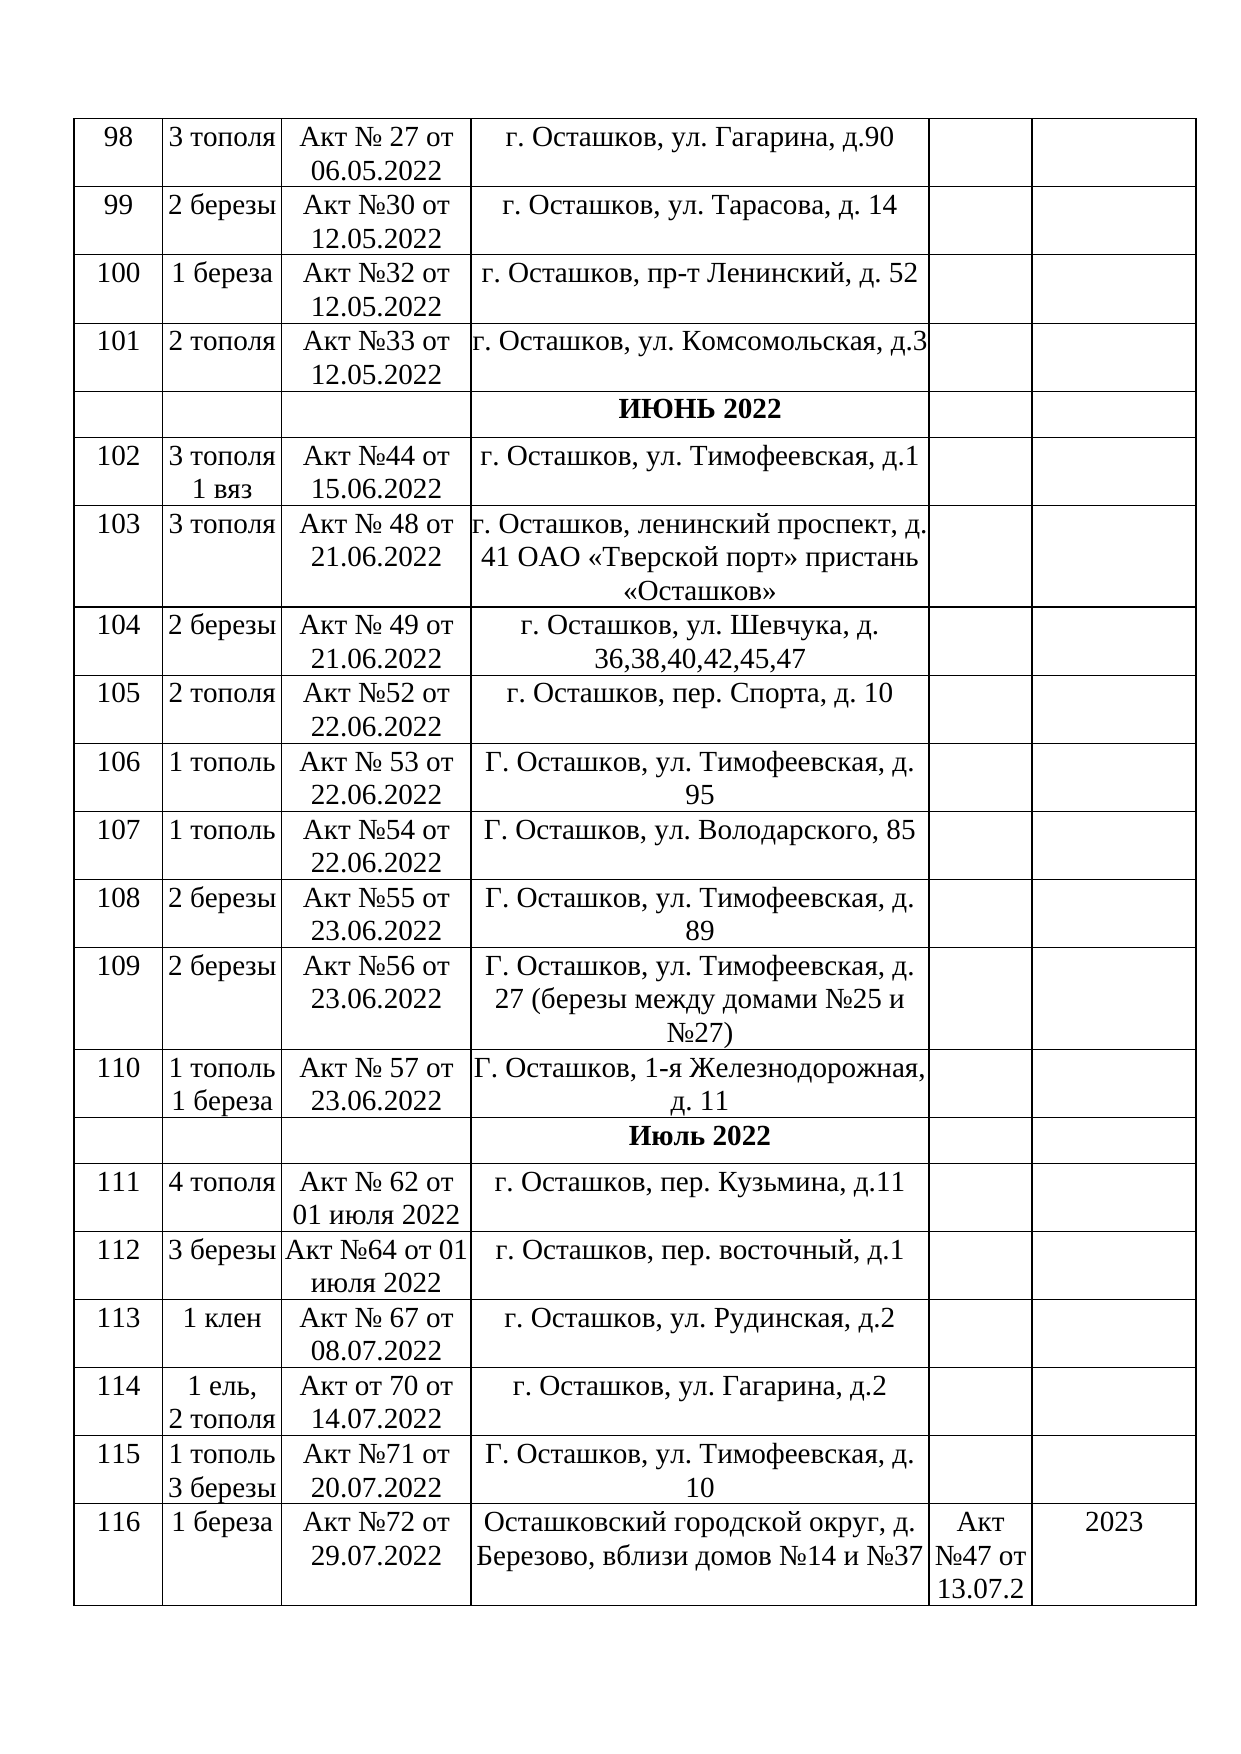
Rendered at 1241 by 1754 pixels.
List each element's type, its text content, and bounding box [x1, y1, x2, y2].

table_cell Акт № 27 от 06.05.2022 [282, 119, 470, 186]
table_cell [1033, 506, 1195, 606]
table_cell г. Осташков, ул. Тимофеевская, д.1 [472, 438, 928, 505]
table_cell 99 [75, 187, 162, 254]
table_cell 106 [75, 744, 162, 811]
table_cell [930, 1118, 1031, 1163]
table_cell 1 береза [163, 255, 281, 322]
table_cell г. Осташков, пер. Кузьмина, д.11 [472, 1164, 928, 1231]
table_cell Акт № 62 от 01 июля 2022 [282, 1164, 470, 1231]
table_cell [1033, 324, 1195, 391]
table_cell [1033, 1436, 1195, 1503]
table_cell [930, 187, 1031, 254]
table_cell 104 [75, 608, 162, 674]
table_cell [930, 948, 1031, 1049]
table_cell 116 [75, 1504, 162, 1605]
table_cell [1033, 438, 1195, 505]
table_cell 109 [75, 948, 162, 1049]
table_cell [163, 1118, 281, 1163]
table_cell 2 березы [163, 948, 281, 1049]
table_cell 98 [75, 119, 162, 186]
table_cell 1 ель, 2 тополя [163, 1368, 281, 1435]
table_cell [930, 1436, 1031, 1503]
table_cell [282, 1504, 470, 1605]
table_cell Июль 2022 [472, 1118, 928, 1163]
table_cell 102 [75, 438, 162, 505]
table_cell [930, 255, 1031, 322]
table_cell [1033, 948, 1195, 1049]
table_cell [930, 1164, 1031, 1231]
table_cell [282, 1118, 470, 1163]
table_cell 2023 [1033, 1504, 1195, 1605]
table_cell 100 [75, 255, 162, 322]
table_cell г. Осташков, ул. Гагарина, д.2 [472, 1368, 928, 1435]
table_cell 114 [75, 1368, 162, 1435]
table_cell Г. Осташков, ул. Тимофеевская, д. 89 [472, 880, 928, 947]
table_cell [930, 506, 1031, 606]
table_cell [930, 1368, 1031, 1435]
table_cell 101 [75, 324, 162, 391]
table_cell 2 березы [163, 187, 281, 254]
table_cell [1033, 392, 1195, 437]
table_cell [1033, 880, 1195, 947]
table_cell 3 березы [163, 1232, 281, 1299]
table_cell г. Осташков, ленинский проспект, д. 41 ОАО «Тверской порт» пристань «Осташков» [472, 506, 928, 606]
table_cell [1033, 1368, 1195, 1435]
table_cell г. Осташков, ул. Шевчука, д. 36,38,40,42,45,47 [472, 608, 928, 674]
table_cell [930, 812, 1031, 879]
table_cell 1 тополь 3 березы [163, 1436, 281, 1503]
table_cell Акт №55 от 23.06.2022 [282, 880, 470, 947]
table_cell [1033, 1164, 1195, 1231]
table_cell 110 [75, 1050, 162, 1117]
table_cell Г. Осташков, ул. Володарского, 85 [472, 812, 928, 879]
table_cell 3 тополя [163, 119, 281, 186]
table_cell [930, 608, 1031, 674]
table_cell [1033, 744, 1195, 811]
table_cell [1033, 1050, 1195, 1117]
table_cell [930, 324, 1031, 391]
table_cell [930, 880, 1031, 947]
table_cell [930, 392, 1031, 437]
table_cell 108 [75, 880, 162, 947]
table_cell [1033, 119, 1195, 186]
table_cell 113 [75, 1300, 162, 1367]
table_cell Г. Осташков, ул. Тимофеевская, д. 27 (березы между домами №25 и №27) [472, 948, 928, 1049]
table_cell 1 береза [163, 1504, 281, 1605]
table_cell Г. Осташков, ул. Тимофеевская, д. 95 [472, 744, 928, 811]
table_cell г. Осташков, ул. Гагарина, д.90 [472, 119, 928, 186]
table_cell 1 клен [163, 1300, 281, 1367]
table_cell [930, 1300, 1031, 1367]
table_cell г. Осташков, пер. восточный, д.1 [472, 1232, 928, 1299]
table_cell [472, 1504, 928, 1605]
table_cell [75, 1118, 162, 1163]
table_cell 105 [75, 676, 162, 743]
table_cell Г. Осташков, 1-я Железнодорожная, д. 11 [472, 1050, 928, 1117]
table_cell г. Осташков, пр-т Ленинский, д. 52 [472, 255, 928, 322]
table_cell [930, 744, 1031, 811]
table_cell Акт №30 от 12.05.2022 [282, 187, 470, 254]
table_cell [1033, 187, 1195, 254]
table_cell г. Осташков, пер. Спорта, д. 10 [472, 676, 928, 743]
table_cell 3 тополя [163, 506, 281, 606]
table_cell Акт №32 от 12.05.2022 [282, 255, 470, 322]
table_cell [163, 392, 281, 437]
table_cell Акт № 48 от 21.06.2022 [282, 506, 470, 606]
table_cell 111 [75, 1164, 162, 1231]
table_cell Акт № 53 от 22.06.2022 [282, 744, 470, 811]
table_cell 107 [75, 812, 162, 879]
table_cell 1 тополь 1 береза [163, 1050, 281, 1117]
table_cell г. Осташков, ул. Рудинская, д.2 [472, 1300, 928, 1367]
table_cell Акт №52 от 22.06.2022 [282, 676, 470, 743]
table_cell [1033, 812, 1195, 879]
table_cell [930, 676, 1031, 743]
table_cell 112 [75, 1232, 162, 1299]
table_cell 1 тополь [163, 812, 281, 879]
table_cell г. Осташков, ул. Тарасова, д. 14 [472, 187, 928, 254]
table_cell г. Осташков, ул. Комсомольская, д.3 [472, 324, 928, 391]
table_cell [1033, 1118, 1195, 1163]
table_cell [930, 1232, 1031, 1299]
table_cell [282, 392, 470, 437]
table_cell 103 [75, 506, 162, 606]
table_cell 1 тополь [163, 744, 281, 811]
table_cell [1033, 1300, 1195, 1367]
table_cell ИЮНЬ 2022 [472, 392, 928, 437]
table_cell 2 тополя [163, 676, 281, 743]
table_cell Акт № 57 от 23.06.2022 [282, 1050, 470, 1117]
table_cell [1033, 676, 1195, 743]
table_cell [1033, 255, 1195, 322]
table_cell Акт №56 от 23.06.2022 [282, 948, 470, 1049]
table_cell 2 тополя [163, 324, 281, 391]
table_cell [930, 438, 1031, 505]
table_cell 115 [75, 1436, 162, 1503]
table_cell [930, 1504, 1031, 1605]
table_cell Акт №64 от 01 июля 2022 [282, 1232, 470, 1299]
table_cell [1033, 1232, 1195, 1299]
table_cell Акт №33 от 12.05.2022 [282, 324, 470, 391]
table_cell 4 тополя [163, 1164, 281, 1231]
table_cell 2 березы [163, 880, 281, 947]
table_cell [1033, 608, 1195, 674]
table_cell Акт № 67 от 08.07.2022 [282, 1300, 470, 1367]
table_cell 2 березы [163, 608, 281, 674]
table_cell [930, 119, 1031, 186]
table_cell Акт №71 от 20.07.2022 [282, 1436, 470, 1503]
table_cell Г. Осташков, ул. Тимофеевская, д. 10 [472, 1436, 928, 1503]
table_cell 3 тополя 1 вяз [163, 438, 281, 505]
table_cell Акт от 70 от 14.07.2022 [282, 1368, 470, 1435]
table_cell Акт №54 от 22.06.2022 [282, 812, 470, 879]
table_cell Акт №44 от 15.06.2022 [282, 438, 470, 505]
table_cell Акт № 49 от 21.06.2022 [282, 608, 470, 674]
table_cell [75, 392, 162, 437]
table_cell [930, 1050, 1031, 1117]
